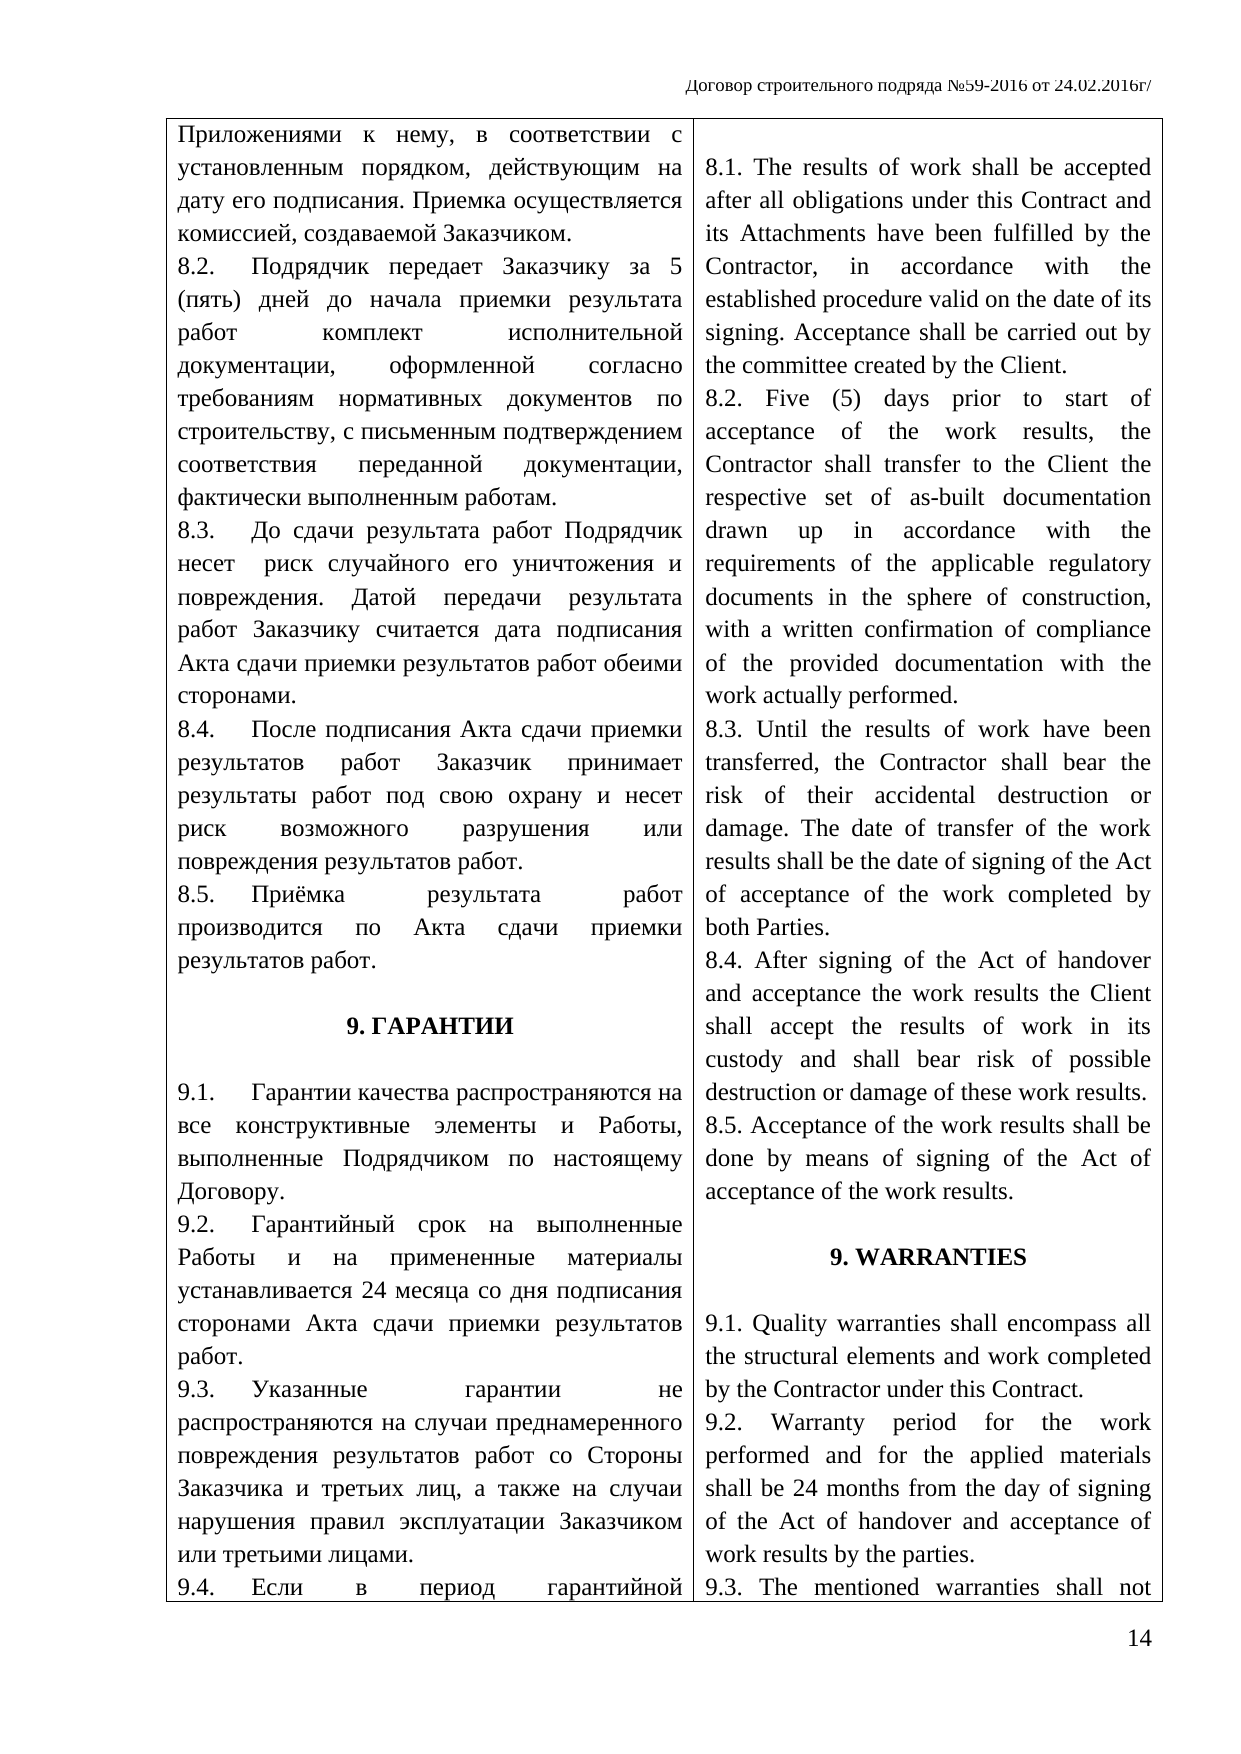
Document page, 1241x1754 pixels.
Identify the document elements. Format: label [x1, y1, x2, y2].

table_header [167, 119, 693, 1601]
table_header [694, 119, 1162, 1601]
